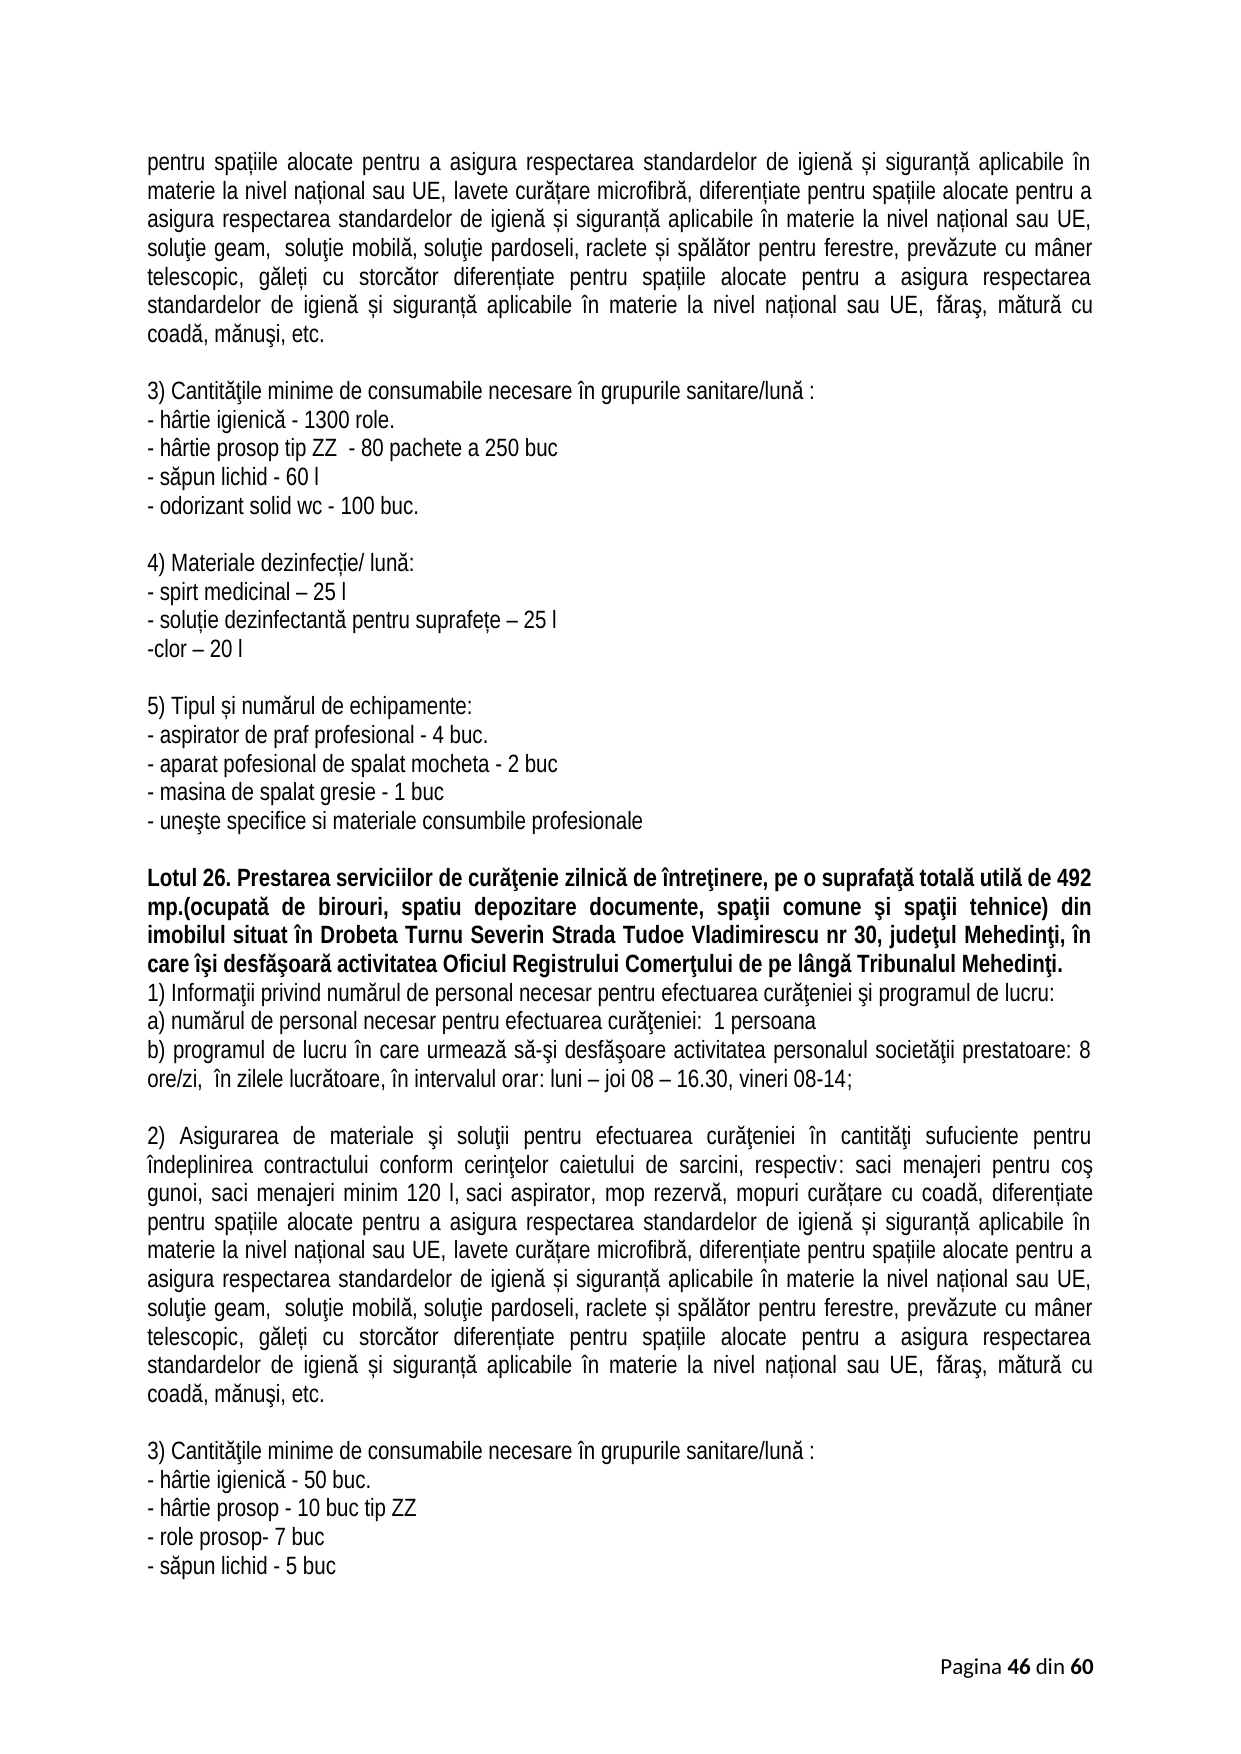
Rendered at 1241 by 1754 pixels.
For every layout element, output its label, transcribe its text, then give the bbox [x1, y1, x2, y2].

list - role prosop- 7 buc [147, 1522, 1093, 1551]
list 1) Informaţii privind numărul de personal necesar pentru efectuarea curăţeniei şi programul de lucru: [147, 978, 1093, 1006]
list -clor – 20 l [147, 634, 1093, 663]
text 3) Cantităţile minime de consumabile necesare în grupurile sanitare/lună : [147, 1436, 1093, 1465]
list - săpun lichid - 60 l [147, 462, 1093, 491]
list - hârtie prosop - 10 buc tip ZZ [147, 1493, 1093, 1522]
list - hârtie prosop tip ZZ - 80 pachete a 250 buc [147, 433, 1093, 462]
list a) numărul de personal necesar pentru efectuarea curăţeniei: 1 persoana [147, 1006, 1093, 1035]
list - aspirator de praf profesional - 4 buc. [147, 720, 1093, 748]
list - săpun lichid - 5 buc [147, 1551, 1093, 1579]
list b) programul de lucru în care urmează să-şi desfăşoare activitatea personalul societăţii prestatoare: 8 ore/zi, în zilele lucrătoare, în intervalul orar: luni – joi 08 – 16.30, vineri 08-14; [147, 1035, 1093, 1092]
list 5) Tipul și numărul de echipamente: [147, 691, 1093, 720]
text - uneşte specifice si materiale consumbile profesionale [147, 806, 1093, 834]
list Lotul 26. Prestarea serviciilor de curăţenie zilnică de întreţinere, pe o suprafaţă totală utilă de 492 mp.(ocupată de birouri, spatiu depozitare documente, spaţii comune şi spaţii tehnice) din imobilul situat în Drobeta Turnu Severin Strada Tudoe Vladimirescu nr 30, judeţul Mehedinţi, în care îşi desfăşoară activitatea Oficiul Registrului Comerţului de pe lângă Tribunalul Mehedinţi. [147, 863, 1093, 978]
list - hârtie igienică - 1300 role. [147, 405, 1093, 433]
text - masina de spalat gresie - 1 buc [147, 777, 1093, 806]
list - spirt medicinal – 25 l [147, 577, 1093, 605]
list - hârtie igienică - 50 buc. [147, 1465, 1093, 1493]
list 4) Materiale dezinfecție/ lună: [147, 548, 1093, 577]
text - aparat pofesional de spalat mocheta - 2 buc [147, 748, 1093, 777]
list - odorizant solid wc - 100 buc. [147, 491, 1093, 519]
list - soluție dezinfectantă pentru suprafețe – 25 l [147, 605, 1093, 634]
list 3) Cantităţile minime de consumabile necesare în grupurile sanitare/lună : [147, 376, 1093, 405]
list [147, 147, 1093, 347]
